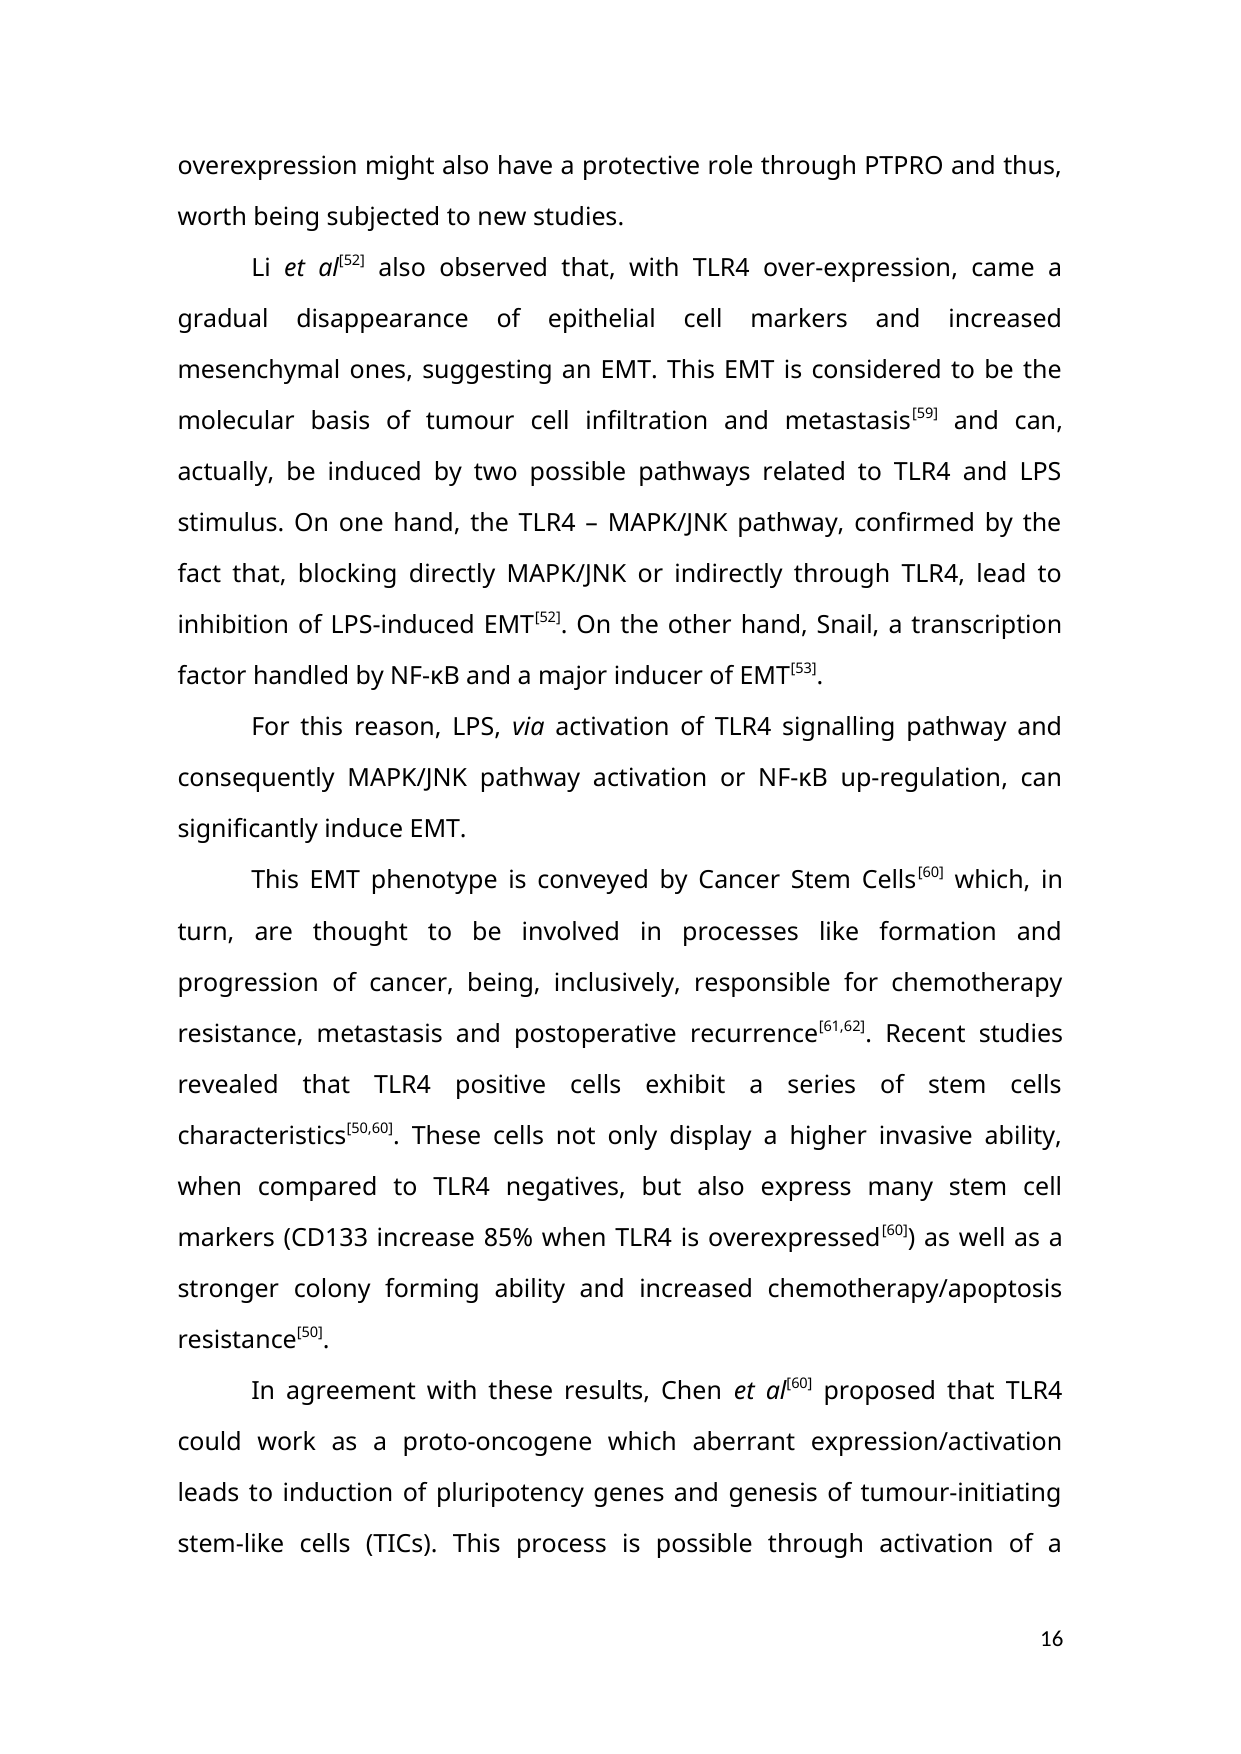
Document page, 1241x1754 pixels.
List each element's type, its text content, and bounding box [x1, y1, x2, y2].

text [177, 1373, 1063, 1560]
text For this reason, LPS, via activation of TLR4 signalling pathway and consequently MAPK/JNK pathway activation or NF-ĸB up-regulation, can significantly induce EMT. [177, 709, 1063, 845]
text Li et al[52] also observed that, with TLR4 over-expression, came a gradual disappearance of epithelial cell markers and increased mesenchymal ones, suggesting an EMT. This EMT is considered to be the molecular basis of tumour cell infiltration and metastasis[59] and can, actually, be induced by two possible pathways related to TLR4 and LPS stimulus. On one hand, the TLR4 – MAPK/JNK pathway, confirmed by the fact that, blocking directly MAPK/JNK or indirectly through TLR4, lead to inhibition of LPS-induced EMT[52]. On the other hand, Snail, a transcription factor handled by NF-ĸB and a major inducer of EMT[53]. [177, 250, 1063, 692]
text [177, 148, 1063, 233]
text This EMT phenotype is conveyed by Cancer Stem Cells[60] which, in turn, are thought to be involved in processes like formation and progression of cancer, being, inclusively, responsible for chemotherapy resistance, metastasis and postoperative recurrence[61,62]. Recent studies revealed that TLR4 positive cells exhibit a series of stem cells characteristics[50,60]. These cells not only display a higher invasive ability, when compared to TLR4 negatives, but also express many stem cell markers (CD133 increase 85% when TLR4 is overexpressed[60]) as well as a stronger colony forming ability and increased chemotherapy/apoptosis resistance[50]. [177, 862, 1063, 1356]
